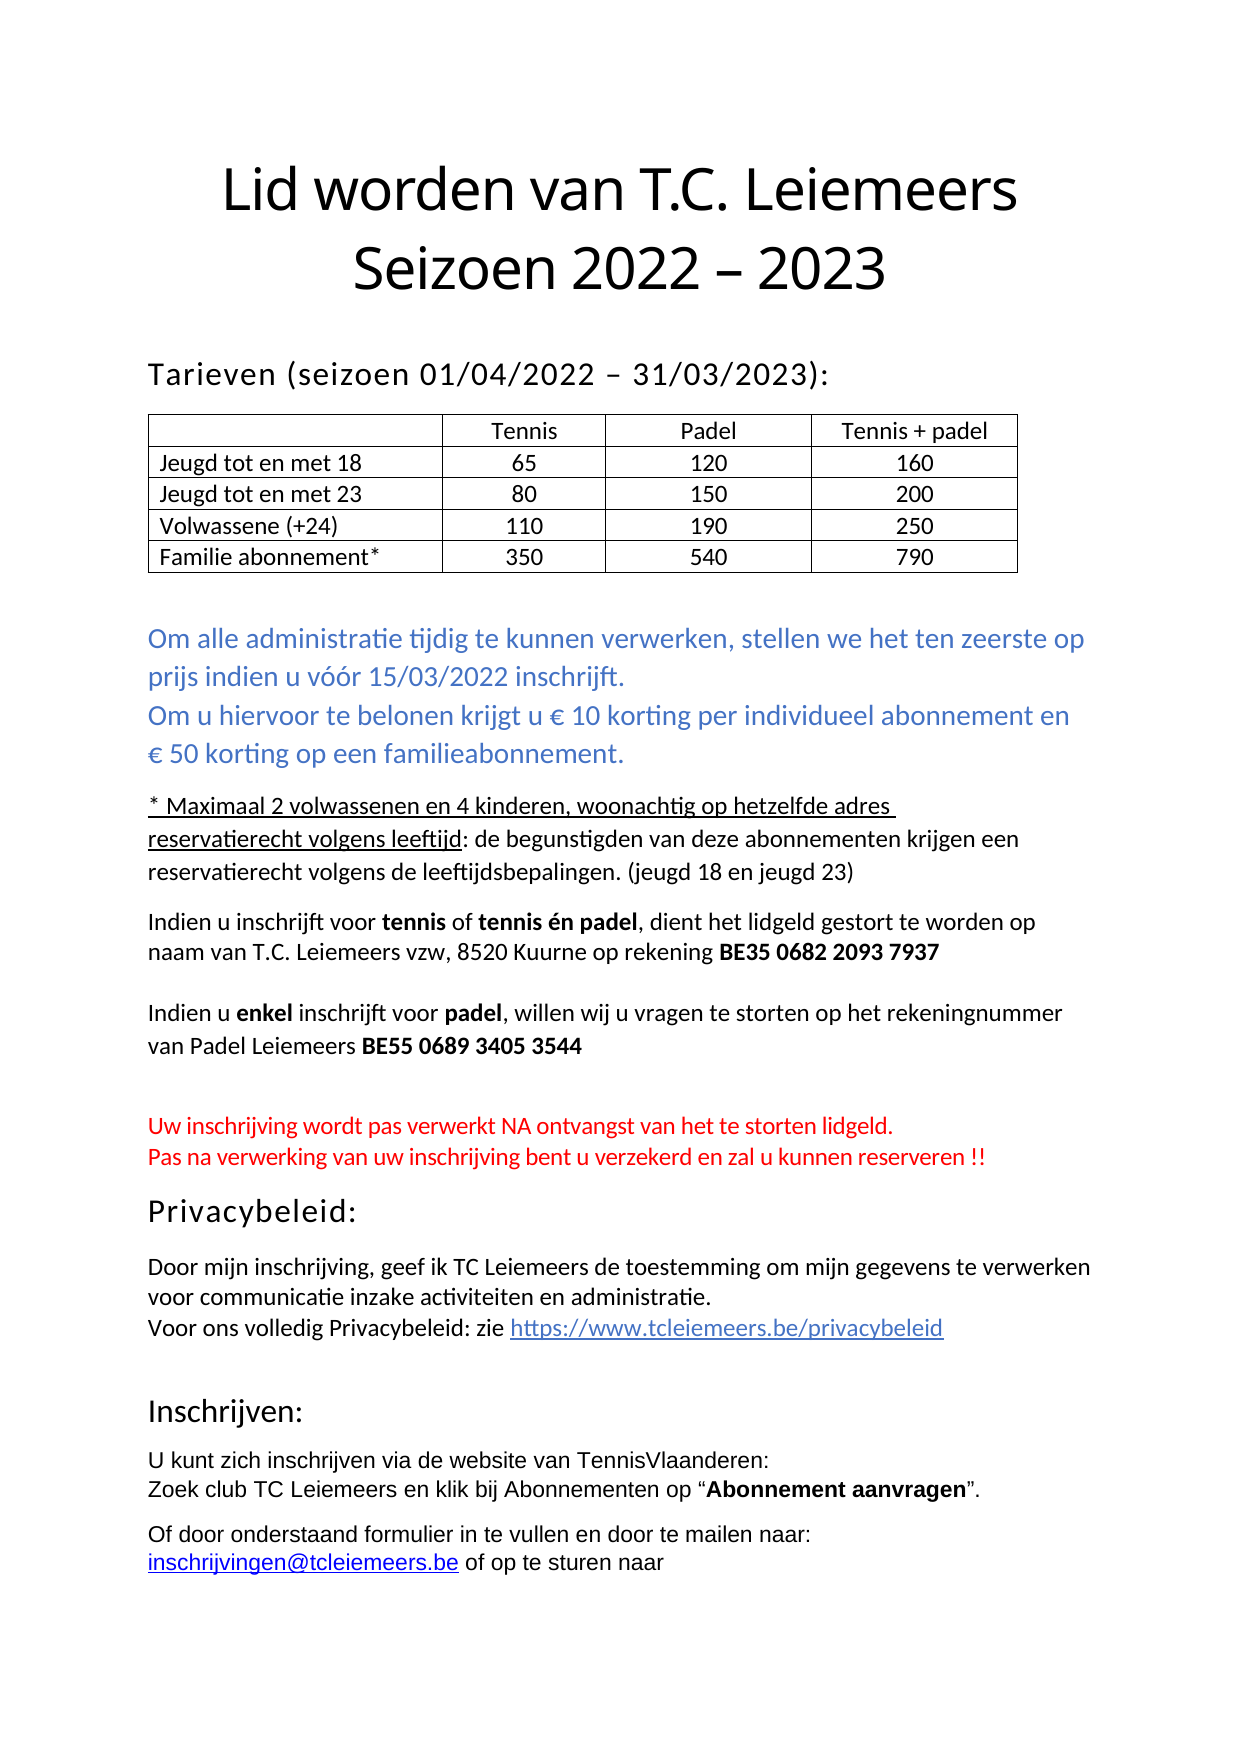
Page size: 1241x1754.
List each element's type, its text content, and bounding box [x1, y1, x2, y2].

title Seizoen 2022 – 2023 [148, 227, 1093, 307]
table_cell 80 [443, 478, 605, 509]
text Door mijn inschrijving, geef ik TC Leiemeers de toestemming om mijn gegevens te verwerken voor communicatie inzake activiteiten en administratie. Voor ons volledig Privacybeleid: zie https://www.tcleiemeers.be/privacybeleid [148, 1251, 1093, 1342]
table_cell 65 [443, 447, 605, 477]
table_cell 540 [606, 541, 811, 572]
table_cell Jeugd tot en met 18 [149, 447, 442, 477]
table_cell 790 [812, 541, 1017, 572]
text Indien u inschrijft voor tennis of tennis én padel, dient het lidgeld gestort te worden op naam van T.C. Leiemeers vzw, 8520 Kuurne op rekening BE35 0682 2093 7937 [148, 906, 1093, 967]
table_cell 250 [812, 510, 1017, 540]
subtitle Privacybeleid: [148, 1190, 1093, 1231]
text Of door onderstaand formulier in te vullen en door te mailen naar: inschrijvingen@tcleiemeers.be of op te sturen naar [148, 1521, 1093, 1575]
table_header Tennis + padel [812, 415, 1017, 446]
text Uw inschrijving wordt pas verwerkt NA ontvangst van het te storten lidgeld. [148, 1110, 1093, 1141]
table_cell 120 [606, 447, 811, 477]
table_cell Volwassene (+24) [149, 510, 442, 540]
table_cell Jeugd tot en met 23 [149, 478, 442, 509]
table_cell 150 [606, 478, 811, 509]
table_cell 110 [443, 510, 605, 540]
table_cell 350 [443, 541, 605, 572]
text Pas na verwerking van uw inschrijving bent u verzekerd en zal u kunnen reserveren !! [148, 1141, 1093, 1171]
text Indien u enkel inschrijft voor padel, willen wij u vragen te storten op het rekeningnummer van Padel Leiemeers BE55 0689 3405 3544 [148, 997, 1093, 1061]
subtitle Tarieven (seizoen 01/04/2022 – 31/03/2023): [148, 353, 1093, 394]
table_cell Familie abonnement* [149, 541, 442, 572]
text * Maximaal 2 volwassenen en 4 kinderen, woonachtig op hetzelfde adres reservatierecht volgens leeftijd: de begunstigden van deze abonnementen krijgen een reservatierecht volgens de leeftijdsbepalingen. (jeugd 18 en jeugd 23) [148, 790, 1093, 887]
text Om alle administratie tijdig te kunnen verwerken, stellen we het ten zeerste op prijs indien u vóór 15/03/2022 inschrijft. Om u hiervoor te belonen krijgt u € 10 korting per individueel abonnement en € 50 korting op een familieabonnement. [148, 620, 1093, 771]
table_header Padel [606, 415, 811, 446]
text Inschrijven: [148, 1359, 1093, 1430]
text U kunt zich inschrijven via de website van TennisVlaanderen: Zoek club TC Leiemeers en klik bij Abonnementen op “Abonnement aanvragen”. [148, 1447, 1093, 1502]
table_cell 190 [606, 510, 811, 540]
table_cell 160 [812, 447, 1017, 477]
table_cell 200 [812, 478, 1017, 509]
title Lid worden van T.C. Leiemeers [148, 148, 1093, 227]
table_header [149, 415, 442, 446]
table_header Tennis [443, 415, 605, 446]
